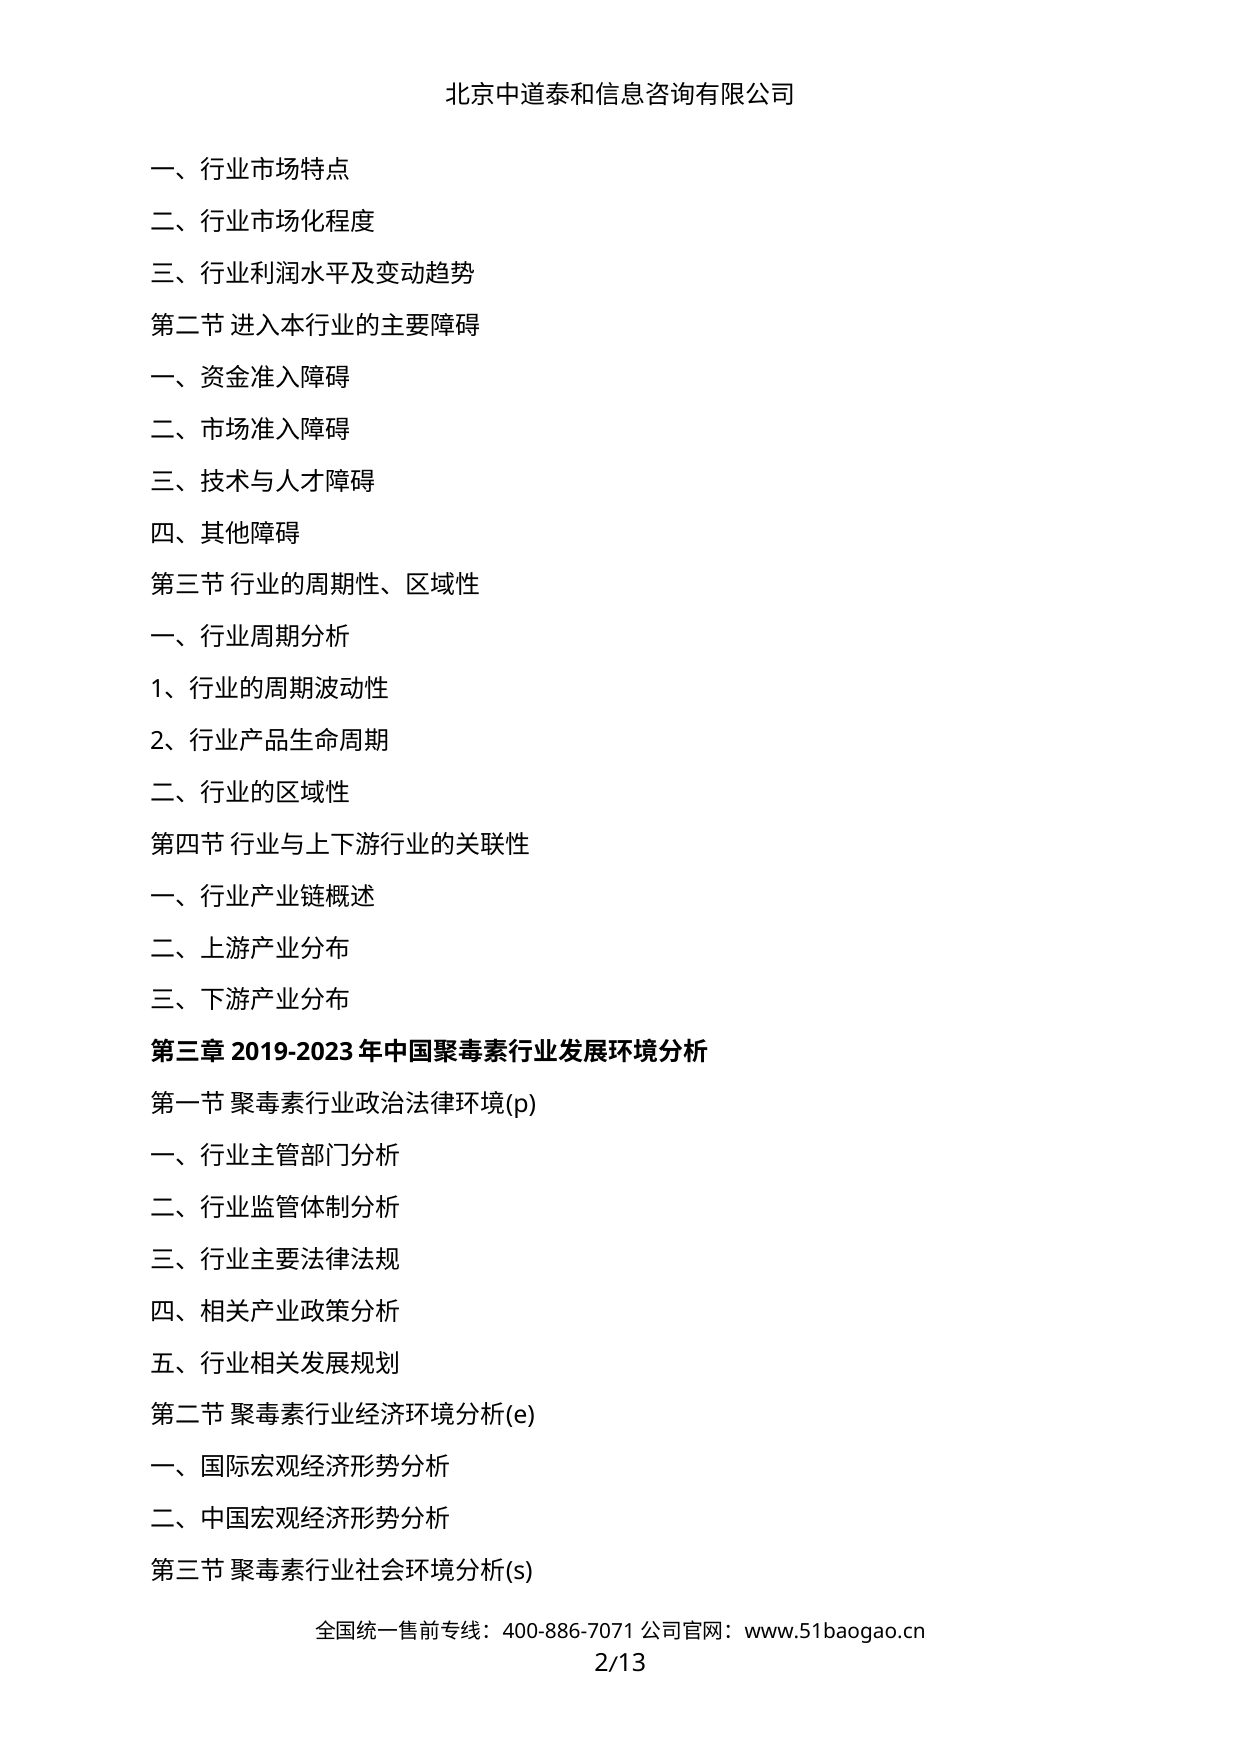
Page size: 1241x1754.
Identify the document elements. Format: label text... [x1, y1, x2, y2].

text 二、行业监管体制分析 [150, 1187, 1090, 1224]
text 一、资金准入障碍 [150, 357, 1090, 394]
text 第一节 聚毒素行业政治法律环境(p) [150, 1084, 1090, 1120]
text 三、行业利润水平及变动趋势 [150, 254, 1090, 290]
text 2、行业产品生命周期 [150, 721, 1090, 757]
text 1、行业的周期波动性 [150, 669, 1090, 705]
text 一、国际宏观经济形势分析 [150, 1447, 1090, 1483]
text 一、行业主管部门分析 [150, 1136, 1090, 1172]
text 三、下游产业分布 [150, 980, 1090, 1016]
text 二、行业市场化程度 [150, 202, 1090, 238]
text 第四节 行业与上下游行业的关联性 [150, 824, 1090, 861]
text 五、行业相关发展规划 [150, 1343, 1090, 1379]
text 一、行业产业链概述 [150, 876, 1090, 912]
text 三、技术与人才障碍 [150, 461, 1090, 497]
text 三、行业主要法律法规 [150, 1239, 1090, 1276]
text 一、行业周期分析 [150, 617, 1090, 653]
text 二、中国宏观经济形势分析 [150, 1499, 1090, 1535]
text 第二节 聚毒素行业经济环境分析(e) [150, 1395, 1090, 1431]
text 第二节 进入本行业的主要障碍 [150, 306, 1090, 342]
text 四、其他障碍 [150, 513, 1090, 549]
text 二、市场准入障碍 [150, 409, 1090, 446]
text 第三节 行业的周期性、区域性 [150, 565, 1090, 601]
text 第三节 聚毒素行业社会环境分析(s) [150, 1551, 1090, 1587]
text 二、上游产业分布 [150, 928, 1090, 964]
text 一、行业市场特点 [150, 150, 1090, 186]
text 第三章 2019-2023年中国聚毒素行业发展环境分析 [150, 1032, 1090, 1068]
text 四、相关产业政策分析 [150, 1291, 1090, 1327]
text 二、行业的区域性 [150, 772, 1090, 809]
